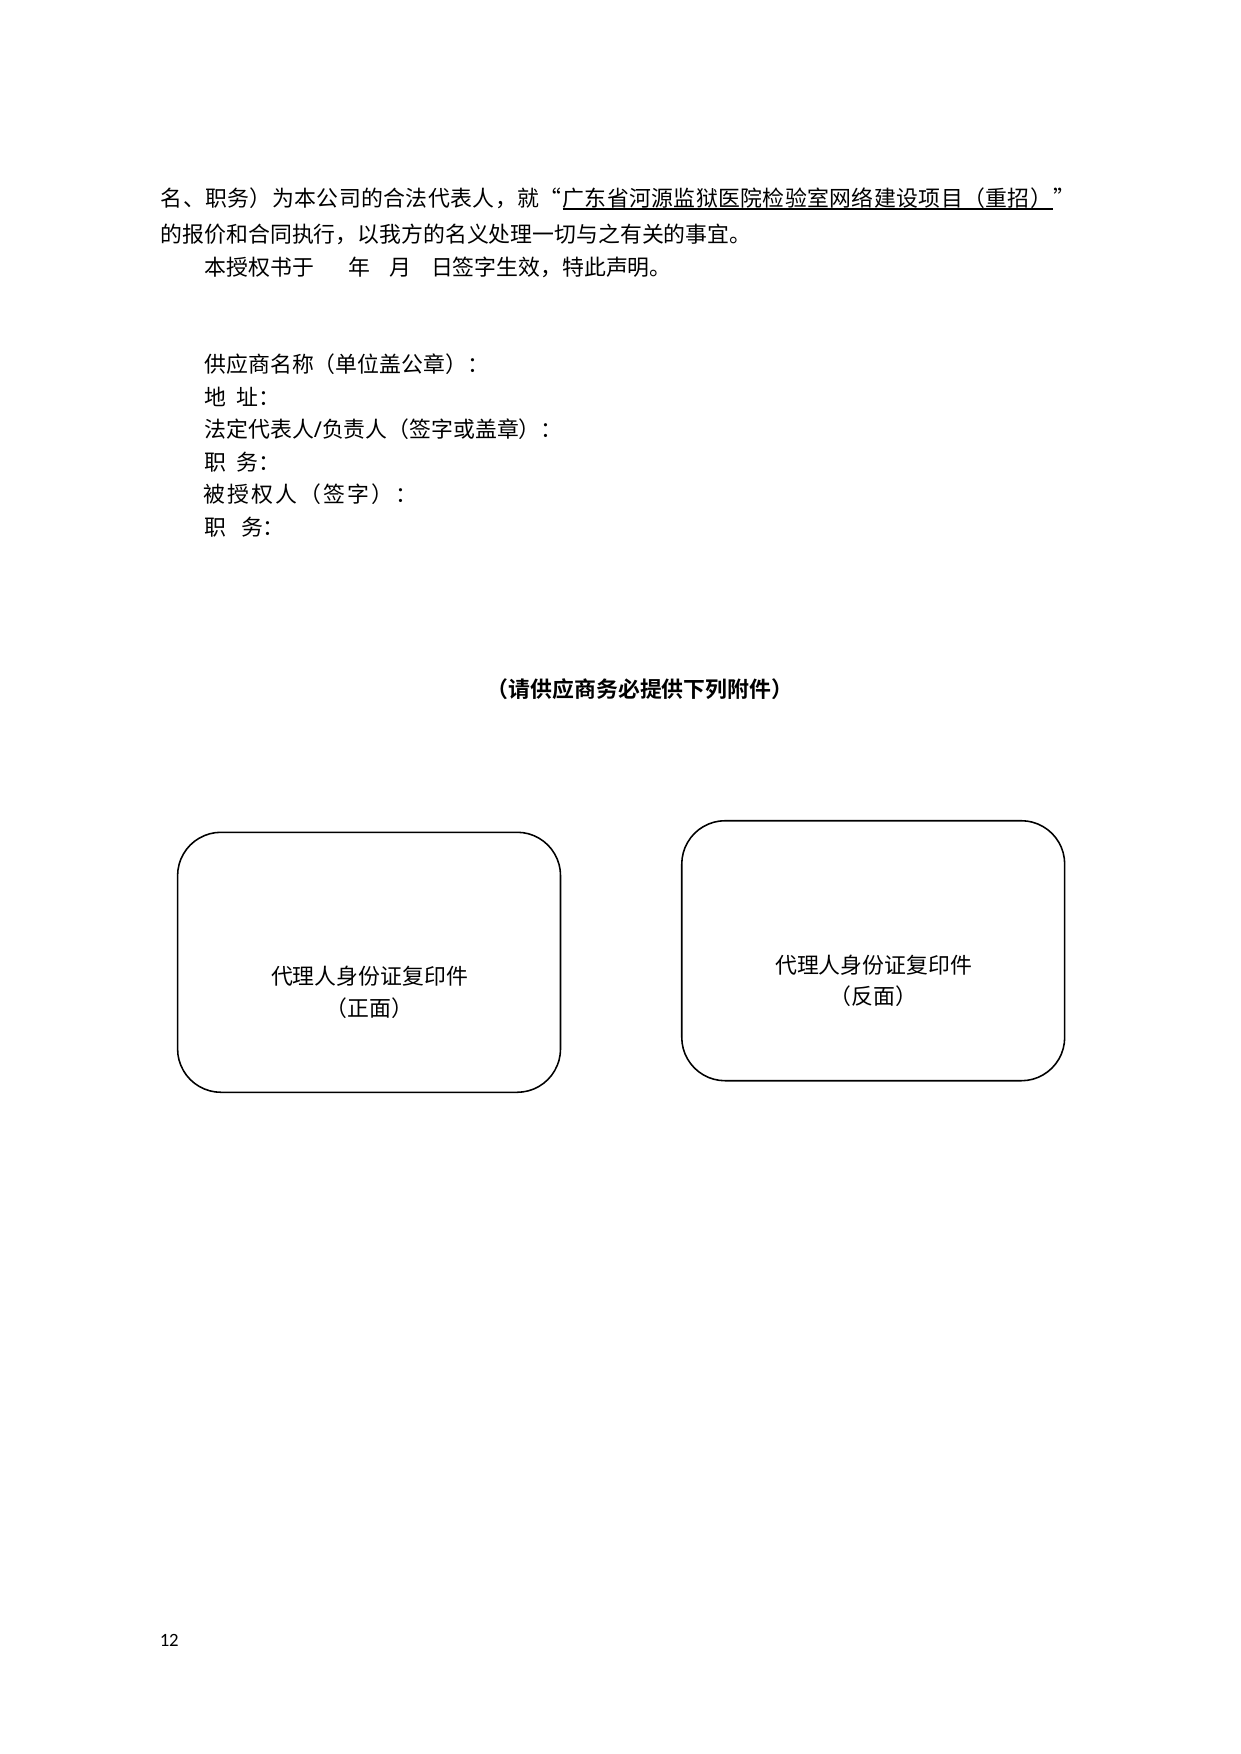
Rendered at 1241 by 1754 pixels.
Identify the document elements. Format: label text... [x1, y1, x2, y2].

text 本授权书于 年 月 日签字生效，特此声明。 [161, 249, 1075, 282]
text 职 务： [161, 509, 1075, 542]
text 法定代表人/负责人（签字或盖章）： [161, 412, 1075, 444]
text 地 址： [161, 379, 1075, 412]
text 职 务： [161, 444, 1075, 477]
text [161, 178, 1075, 249]
text （请供应商务必提供下列附件） [161, 672, 1075, 704]
text 被授权人（签字）： [161, 477, 1075, 509]
text 供应商名称（单位盖公章）： [161, 347, 1075, 379]
